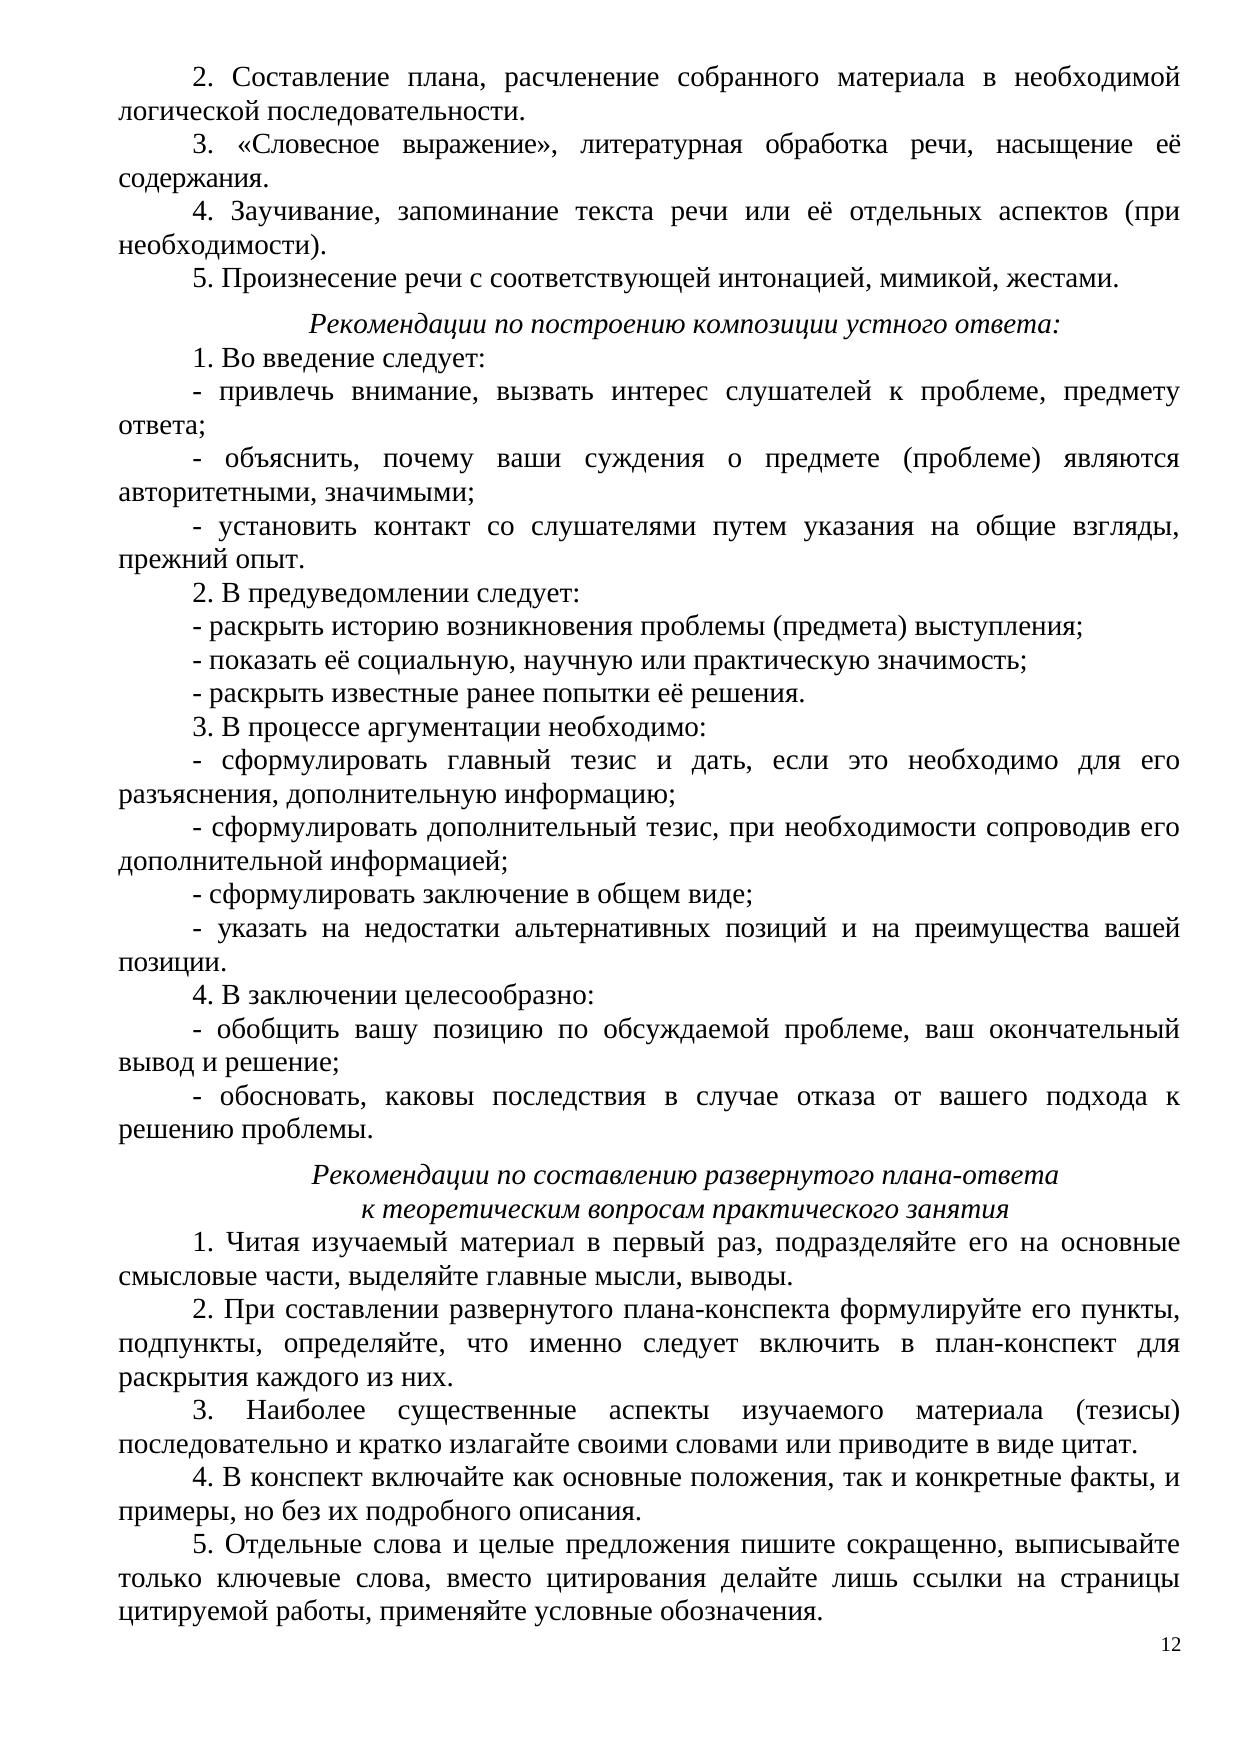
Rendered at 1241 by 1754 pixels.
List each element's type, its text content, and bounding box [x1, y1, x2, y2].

text 5. Отдельные слова и целые предложения пишите сокращенно, выписывайте только ключевые слова, вместо цитирования делайте лишь ссылки на страницы цитируемой работы, применяйте условные обозначения. [118, 1526, 1181, 1627]
text - привлечь внимание, вызвать интерес слушателей к проблеме, предмету ответа; [118, 373, 1181, 441]
text - указать на недостатки альтернативных позиций и на преимущества вашей позиции. [118, 910, 1181, 977]
text - раскрыть известные ранее попытки её решения. [118, 675, 1181, 709]
text 3. В процессе аргументации необходимо: [118, 709, 1181, 742]
text 1. Во введение следует: [118, 340, 1181, 373]
text - обобщить вашу позицию по обсуждаемой проблеме, ваш окончательный вывод и решение; [118, 1011, 1181, 1078]
text 3. «Словесное выражение», литературная обработка речи, насыщение её содержания. [118, 126, 1181, 193]
text к теоретическим вопросам практического занятия [118, 1191, 1181, 1224]
text 1. Читая изучаемый материал в первый раз, подразделяйте его на основные смысловые части, выделяйте главные мысли, выводы. [118, 1224, 1181, 1292]
text - сформулировать дополнительный тезис, при необходимости сопроводив его дополнительной информацией; [118, 809, 1181, 877]
text Рекомендации по построению композиции устного ответа: [118, 306, 1181, 340]
text - объяснить, почему ваши суждения о предмете (проблеме) являются авторитетными, значимыми; [118, 441, 1181, 508]
text - сформулировать главный тезис и дать, если это необходимо для его разъяснения, дополнительную информацию; [118, 742, 1181, 809]
text - обосновать, каковы последствия в случае отказа от вашего подхода к решению проблемы. [118, 1078, 1181, 1145]
text 4. Заучивание, запоминание текста речи или её отдельных аспектов (при необходимости). [118, 193, 1181, 260]
text 2. Составление плана, расчленение собранного материала в необходимой логической последовательности. [118, 59, 1181, 126]
text 2. При составлении развернутого плана-конспекта формулируйте его пункты, подпункты, определяйте, что именно следует включить в план-конспект для раскрытия каждого из них. [118, 1292, 1181, 1392]
text 4. В конспект включайте как основные положения, так и конкретные факты, и примеры, но без их подробного описания. [118, 1459, 1181, 1526]
text 2. В предуведомлении следует: [118, 575, 1181, 608]
text - раскрыть историю возникновения проблемы (предмета) выступления; [118, 608, 1181, 642]
text - показать её социальную, научную или практическую значимость; [118, 642, 1181, 675]
text 5. Произнесение речи с соответствующей интонацией, мимикой, жестами. [118, 260, 1181, 294]
text - сформулировать заключение в общем виде; [118, 877, 1181, 910]
text - установить контакт со слушателями путем указания на общие взгляды, прежний опыт. [118, 508, 1181, 575]
text 4. В заключении целесообразно: [118, 977, 1181, 1011]
text Рекомендации по составлению развернутого плана-ответа [118, 1157, 1181, 1191]
text 3. Наиболее существенные аспекты изучаемого материала (тезисы) последовательно и кратко излагайте своими словами или приводите в виде цитат. [118, 1392, 1181, 1459]
